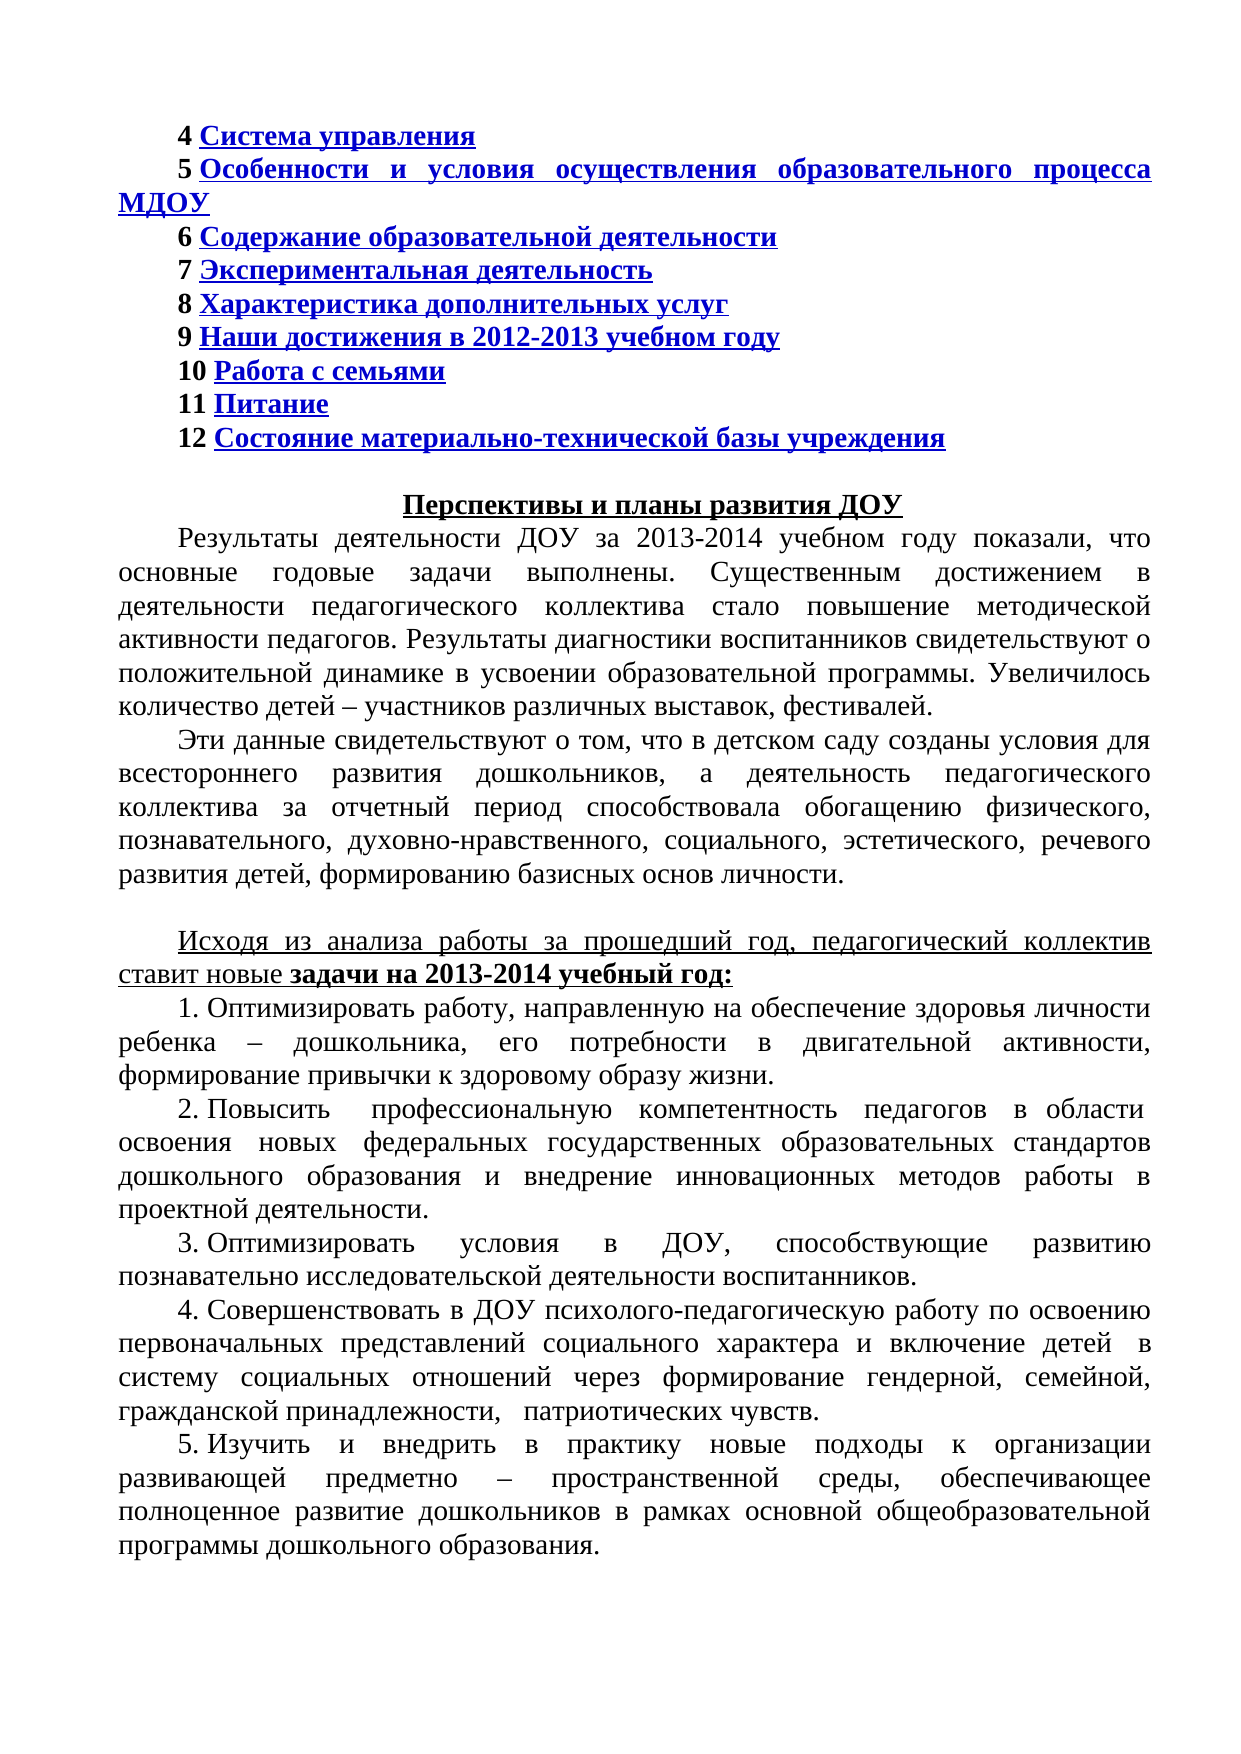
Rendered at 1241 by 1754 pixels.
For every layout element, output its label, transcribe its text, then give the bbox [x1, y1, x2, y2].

list Оптимизировать условия в ДОУ, способствующие развитию познавательно исследовательской деятельности воспитанников. [118, 1225, 1152, 1292]
text 8 Характеристика дополнительных услуг [118, 286, 1152, 319]
text 9 Наши достижения в 2012-2013 учебном году [118, 319, 1152, 353]
list Повысить профессиональную компетентность педагогов в области освоения новых федеральных государственных образовательных стандартов дошкольного образования и внедрение инновационных методов работы в проектной деятельности. [118, 1091, 1152, 1225]
text Исходя из анализа работы за прошедший год, педагогический коллектив ставит новые задачи на 2013-2014 учебный год: [118, 923, 1152, 990]
text Перспективы и планы развития ДОУ [118, 487, 1128, 521]
text Эти данные свидетельствуют о том, что в детском саду созданы условия для всестороннего развития дошкольников, а деятельность педагогического коллектива за отчетный период способствовала обогащению физического, познавательного, духовно-нравственного, социального, эстетического, речевого развития детей, формированию базисных основ личности. [118, 722, 1152, 889]
text 7 Экспериментальная деятельность [118, 252, 1152, 286]
text 10 Работа с семьями [118, 353, 1152, 386]
text 11 Питание [118, 386, 1152, 420]
text Результаты деятельности ДОУ за 2013-2014 учебном году показали, что основные годовые задачи выполнены. Существенным достижением в деятельности педагогического коллектива стало повышение методической активности педагогов. Результаты диагностики воспитанников свидетельствуют о положительной динамике в усвоении образовательной программы. Увеличилось количество детей – участников различных выставок, фестивалей. [118, 521, 1152, 722]
list Изучить и внедрить в практику новые подходы к организации развивающей предметно – пространственной среды, обеспечивающее полноценное развитие дошкольников в рамках основной общеобразовательной программы дошкольного образования. [118, 1426, 1152, 1560]
text 5 Особенности и условия осуществления образовательного процесса МДОУ [118, 152, 1152, 219]
text 6 Содержание образовательной деятельности [118, 219, 1152, 252]
text 4 Система управления [118, 118, 1152, 152]
text 12 Состояние материально-технической базы учреждения [118, 420, 1152, 453]
list Оптимизировать работу, направленную на обеспечение здоровья личности ребенка – дошкольника, его потребности в двигательной активности, формирование привычки к здоровому образу жизни. [118, 990, 1152, 1091]
list Совершенствовать в ДОУ психолого-педагогическую работу по освоению первоначальных представлений социального характера и включение детей в систему социальных отношений через формирование гендерной, семейной, гражданской принадлежности, патриотических чувств. [118, 1292, 1152, 1426]
